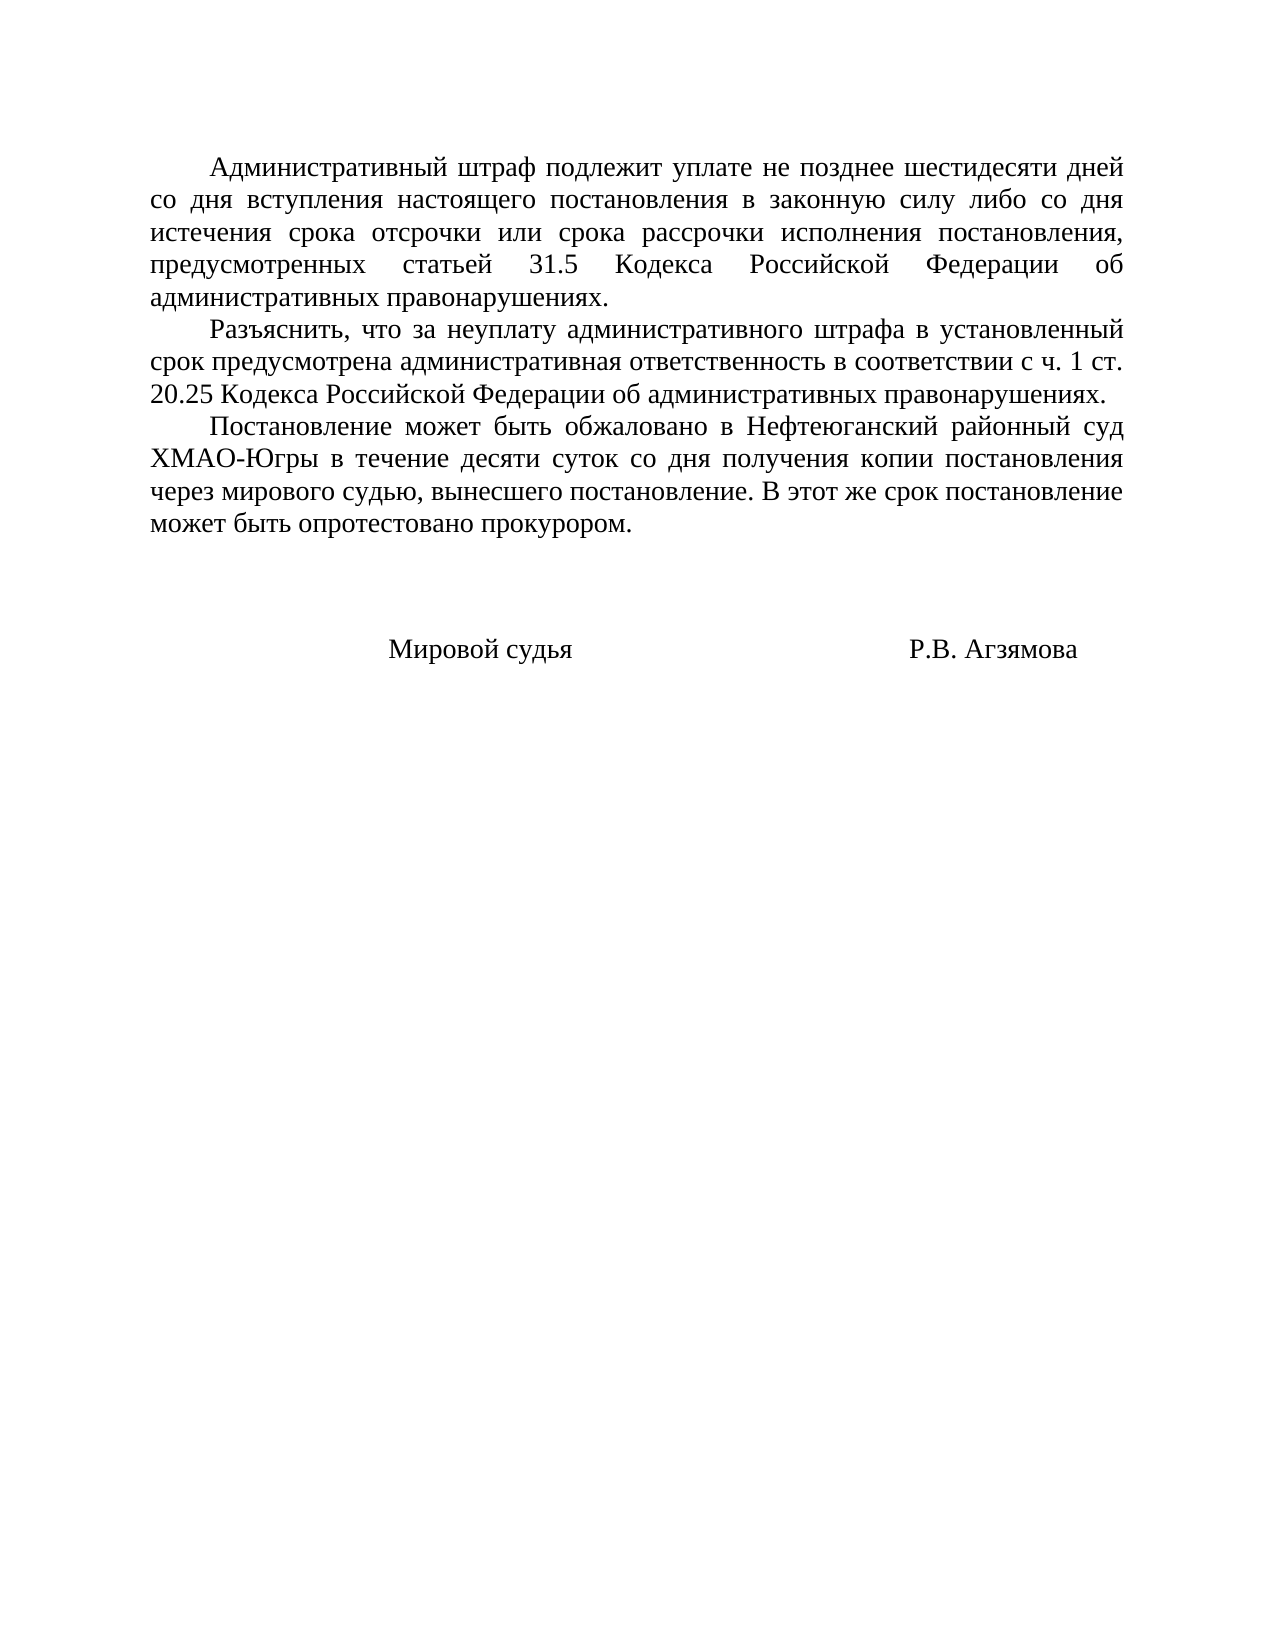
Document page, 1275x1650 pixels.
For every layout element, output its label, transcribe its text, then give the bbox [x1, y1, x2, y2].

text Постановление может быть обжаловано в Нефтеюганский районный суд ХМАО-Югры в течение десяти суток со дня получения копии постановления через мирового судью, вынесшего постановление. В этот же срок постановление может быть опротестовано прокурором. [150, 409, 1125, 539]
text Разъяснить, что за неуплату административного штрафа в установленный срок предусмотрена административная ответственность в соответствии с ч. 1 ст. 20.25 Кодекса Российской Федерации об административных правонарушениях. [150, 312, 1125, 409]
text Мировой судья Р.В. Агзямова [150, 632, 1125, 665]
text Административный штраф подлежит уплате не позднее шестидесяти дней со дня вступления настоящего постановления в законную силу либо со дня истечения срока отсрочки или срока рассрочки исполнения постановления, предусмотренных статьей 31.5 Кодекса Российской Федерации об административных правонарушениях. [150, 150, 1125, 312]
